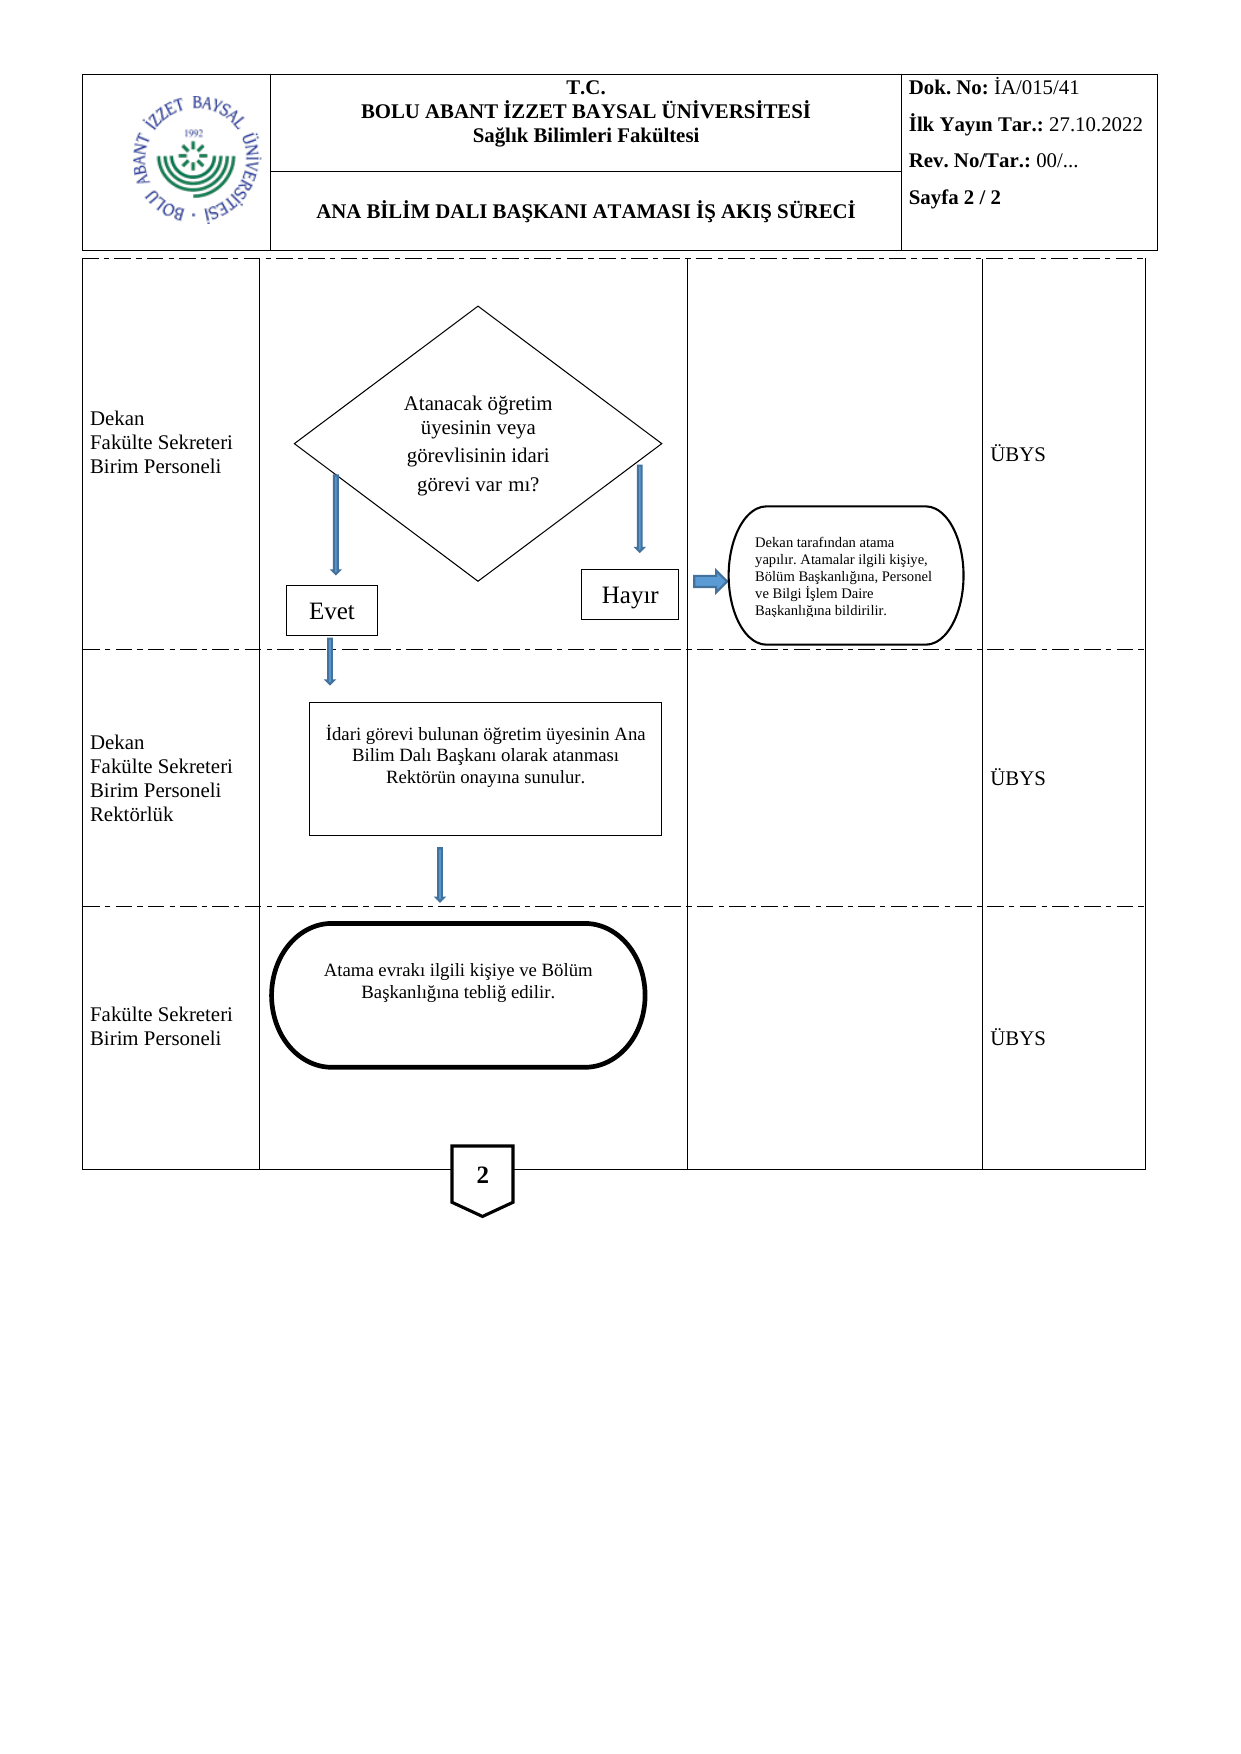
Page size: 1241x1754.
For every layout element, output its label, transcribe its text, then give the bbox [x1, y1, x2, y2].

table_cell Dekan Fakülte Sekreteri Birim Personeli [83, 258, 259, 649]
table_cell [688, 258, 983, 649]
table_cell [688, 649, 982, 906]
picture [133, 96, 262, 224]
table_cell ÜBYS [983, 906, 1145, 1169]
table_cell [260, 649, 687, 906]
table_cell ÜBYS [983, 258, 1145, 649]
table_cell Dekan Fakülte Sekreteri Birim Personeli Rektörlük [83, 649, 259, 906]
table_cell [260, 258, 687, 649]
table_cell ÜBYS [983, 649, 1145, 906]
table_cell [688, 906, 982, 1169]
table_cell [260, 906, 687, 1169]
table_cell Fakülte Sekreteri Birim Personeli [83, 906, 259, 1169]
